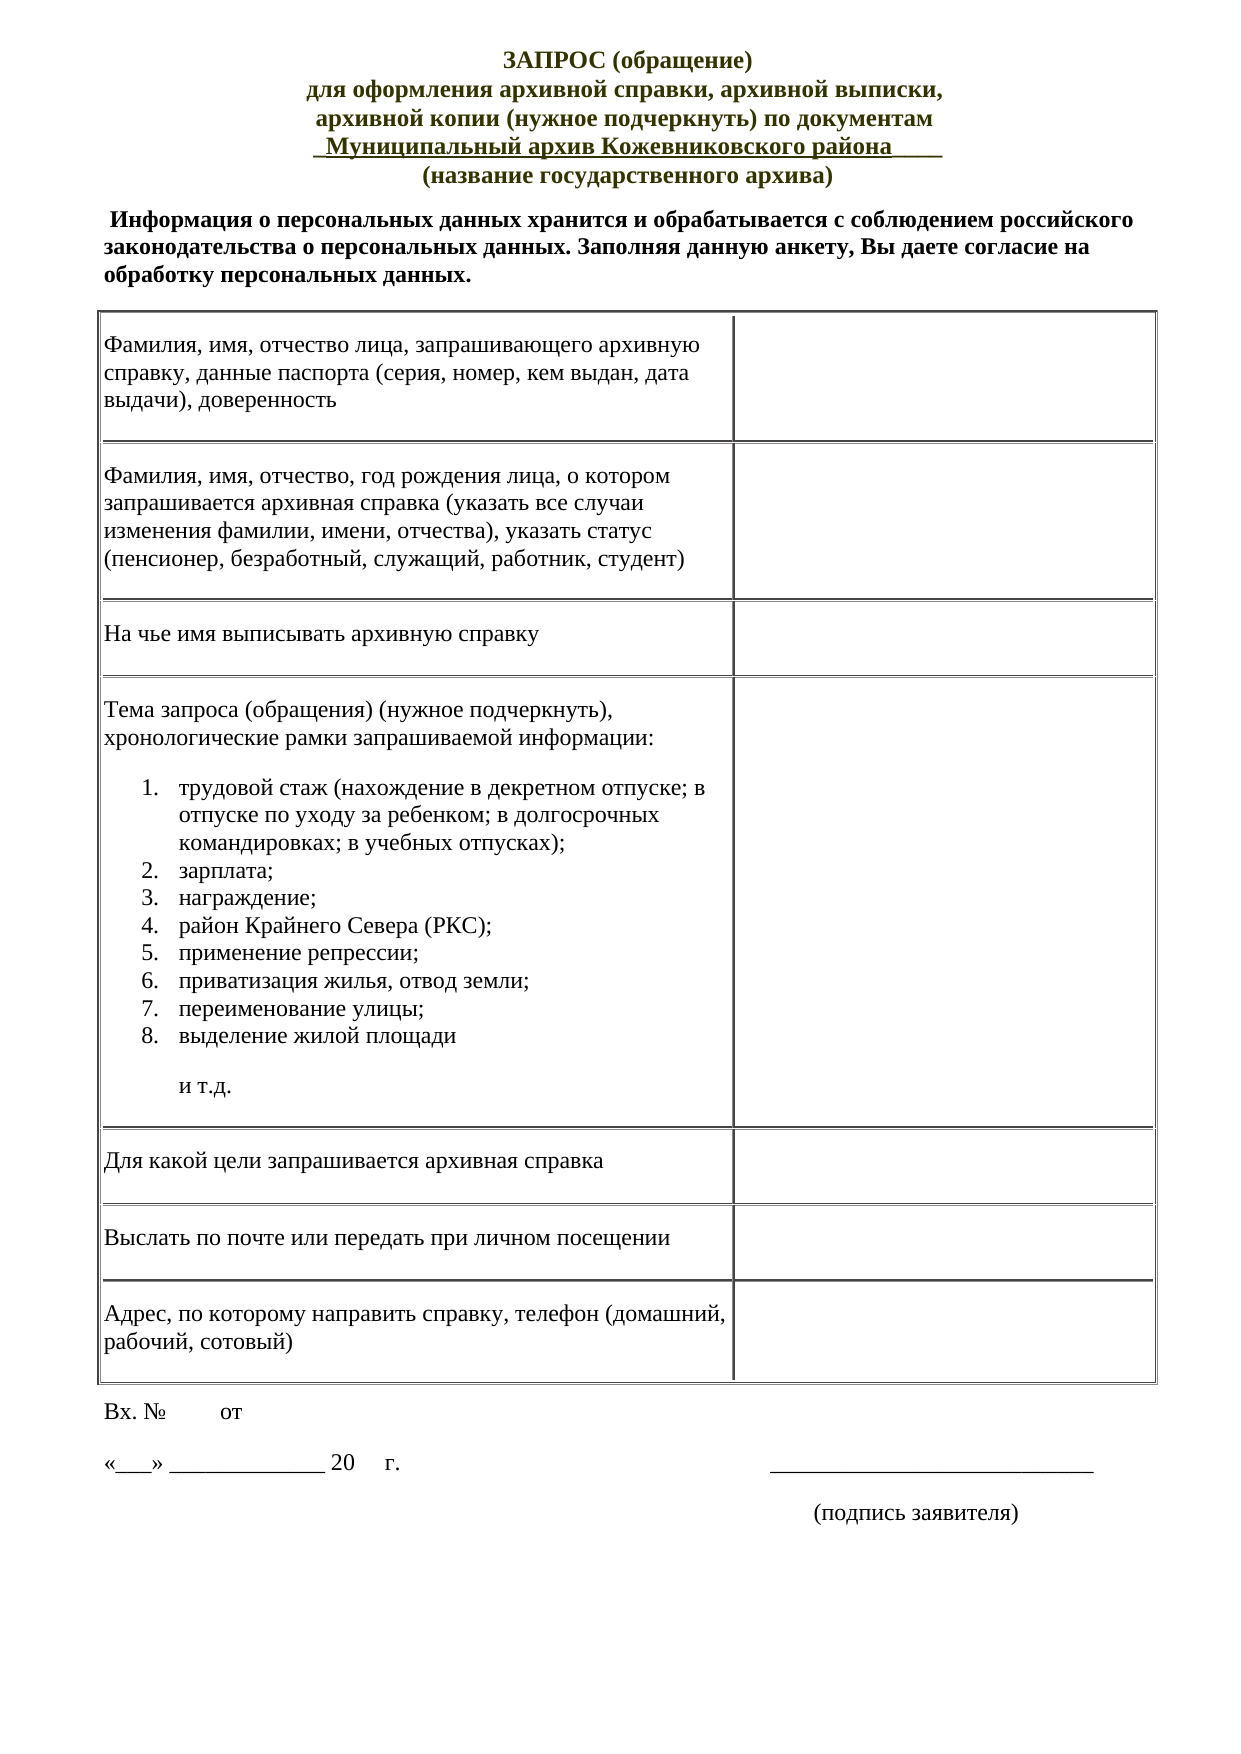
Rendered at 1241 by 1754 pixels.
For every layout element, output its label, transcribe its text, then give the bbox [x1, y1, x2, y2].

table_header [733, 313, 1155, 440]
table_cell [735, 440, 1155, 598]
subtitle ЗАПРОС (обращение) для оформления архивной справки, архивной выписки, архивной копии (нужное подчеркнуть) по документам _Муниципальный архив Кожевниковского района____ (название государственного архива) [103, 45, 1152, 189]
table_header Фамилия, имя, отчество лица, запрашивающего архивную справку, данные паспорта (серия, номер, кем выдан, дата выдачи), доверенность [101, 313, 733, 440]
text (подпись заявителя) [103, 1498, 1152, 1525]
text Информация о персональных данных хранится и обрабатывается с соблюдением российского законодательства о персональных данных. Заполняя данную анкету, Вы даете согласие на обработку персональных данных. [103, 204, 1152, 287]
table_cell Адрес, по которому направить справку, телефон (домашний, рабочий, сотовый) [101, 1279, 733, 1382]
text Вх. № от [103, 1397, 1152, 1425]
table_cell [735, 1126, 1155, 1202]
table_cell [735, 598, 1155, 675]
table_cell [733, 1279, 1155, 1382]
table_cell Тема запроса (обращения) (нужное подчеркнуть), хронологические рамки запрашиваемой информации: трудовой стаж (нахождение в декретном отпуске; в отпуске по уходу за ребенком; в долгосрочных командировках; в учебных отпусках); зарплата; награждение; район Крайнего Севера (РКС); применение репрессии; приватизация жилья, отвод земли; переименование улицы; выделение жилой площади и т.д. [99, 675, 733, 1126]
text «___» _____________ 20 г. ___________________________ [103, 1447, 1152, 1475]
table_cell На чье имя выписывать архивную справку [101, 598, 732, 675]
table_cell Выслать по почте или передать при личном посещении [101, 1203, 732, 1279]
table_cell [733, 675, 1156, 1126]
table_cell Для какой цели запрашивается архивная справка [101, 1126, 732, 1202]
table_cell Фамилия, имя, отчество, год рождения лица, о котором запрашивается архивная справка (указать все случаи изменения фамилии, имени, отчества), указать статус (пенсионер, безработный, служащий, работник, студент) [101, 440, 732, 598]
table_cell [735, 1203, 1155, 1279]
